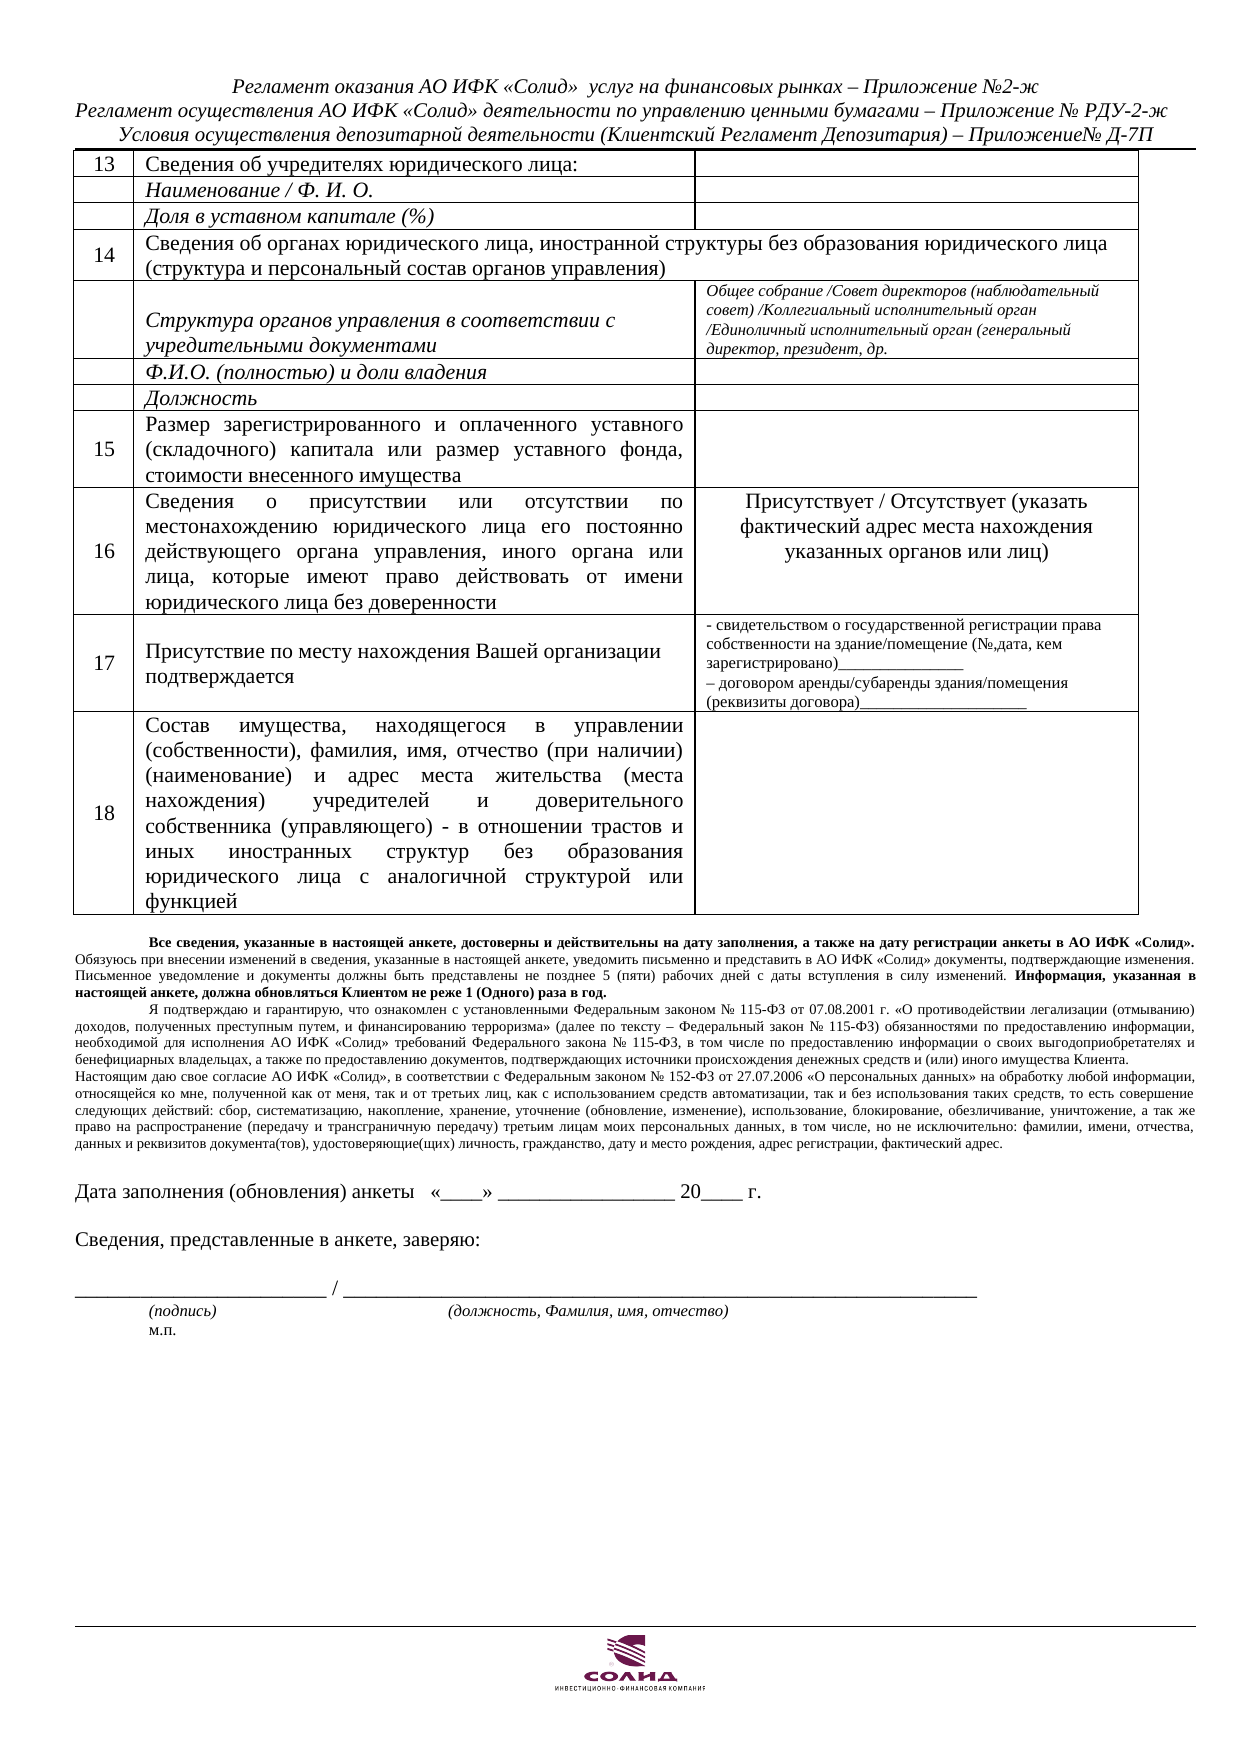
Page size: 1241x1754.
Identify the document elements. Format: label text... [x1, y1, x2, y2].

table_cell 18 [74, 712, 133, 913]
table_cell Должность [134, 385, 694, 410]
table_cell 13 [74, 151, 133, 176]
table_cell Размер зарегистрированного и оплаченного уставного (складочного) капитала или размер уставного фонда, стоимости внесенного имущества [134, 411, 694, 487]
table_cell [696, 151, 1138, 176]
table_cell [696, 712, 1138, 913]
text Я подтверждаю и гарантирую, что ознакомлен с установленными Федеральным законом № 115-ФЗ от 07.08.2001 г. «О противодействии легализации (отмыванию) доходов, полученных преступным путем, и финансированию терроризма» (далее по тексту – Федеральный закон № 115-ФЗ) обязанностями по предоставлению информации, необходимой для исполнения АО ИФК «Солид» требований Федерального закона № 115-ФЗ, в том числе по предоставлению информации о своих выгодоприобретателях и бенефициарных владельцах, а также по предоставлению документов, подтверждающих источники происхождения денежных средств и (или) иного имущества Клиента. [75, 1001, 1196, 1068]
table_cell [696, 203, 1138, 228]
table_cell Состав имущества, находящегося в управлении (собственности), фамилия, имя, отчество (при наличии) (наименование) и адрес места жительства (места нахождения) учредителей и доверительного собственника (управляющего) - в отношении трастов и иных иностранных структур без образования юридического лица с аналогичной структурой или функцией [134, 712, 694, 913]
table_cell Наименование / Ф. И. О. [134, 177, 694, 202]
table_cell [696, 385, 1138, 410]
table_cell - свидетельством о государственной регистрации права собственности на здание/помещение (№,дата, кем зарегистрировано)_______________ – договором аренды/субаренды здания/помещения (реквизиты договора)____________________ [696, 615, 1138, 711]
text Настоящим даю свое согласие АО ИФК «Солид», в соответствии с Федеральным законом № 152-ФЗ от 27.07.2006 «О персональных данных» на обработку любой информации, относящейся ко мне, полученной как от меня, так и от третьих лиц, как с использованием средств автоматизации, так и без использования таких средств, то есть совершение следующих действий: сбор, систематизацию, накопление, хранение, уточнение (обновление, изменение), использование, блокирование, обезличивание, уничтожение, а так же право на распространение (передачу и трансграничную передачу) третьим лицам моих персональных данных, в том числе, но не исключительно: фамилии, имени, отчества, данных и реквизитов документа(тов), удостоверяющие(щих) личность, гражданство, дату и место рождения, адрес регистрации, фактический адрес. [75, 1068, 1196, 1152]
table_cell Сведения о присутствии или отсутствии по местонахождению юридического лица его постоянно действующего органа управления, иного органа или лица, которые имеют право действовать от имени юридического лица без доверенности [134, 488, 694, 614]
table_cell Ф.И.О. (полностью) и доли владения [134, 359, 694, 384]
table_cell [74, 203, 133, 228]
table_cell [74, 385, 133, 410]
table_cell 14 [74, 230, 133, 280]
text (подпись) (должность, Фамилия, имя, отчество) [75, 1301, 1138, 1320]
table_cell Сведения об учредителях юридического лица: [134, 151, 694, 176]
text м.п. [149, 1320, 1138, 1339]
table_cell [74, 177, 133, 202]
text Дата заполнения (обновления) анкеты «____» _________________ 20____ г. [75, 1179, 1196, 1203]
text _______________________ / __________________________________________________________ [75, 1275, 1196, 1301]
table_cell Сведения об органах юридического лица, иностранной структуры без образования юридического лица (структура и персональный состав органов управления) [134, 230, 1138, 280]
table_cell Присутствие по месту нахождения Вашей организации подтверждается [134, 615, 694, 711]
table_cell Структура органов управления в соответствии с учредительными документами [134, 281, 694, 358]
table_cell Общее собрание /Совет директоров (наблюдательный совет) /Коллегиальный исполнительный орган /Единоличный исполнительный орган (генеральный директор, президент, др. [696, 281, 1138, 358]
table_cell [696, 411, 1138, 487]
table_cell 16 [74, 488, 133, 614]
table_cell 15 [74, 411, 133, 487]
table_cell [74, 281, 133, 358]
table_cell Присутствует / Отсутствует (указать фактический адрес места нахождения указанных органов или лиц) [696, 488, 1138, 614]
text Все сведения, указанные в настоящей анкете, достоверны и действительны на дату заполнения, а также на дату регистрации анкеты в АО ИФК «Солид». Обязуюсь при внесении изменений в сведения, указанные в настоящей анкете, уведомить письменно и представить в АО ИФК «Солид» документы, подтверждающие изменения. Письменное уведомление и документы должны быть представлены не позднее 5 (пяти) рабочих дней с даты вступления в силу изменений. Информация, указанная в настоящей анкете, должна обновляться Клиентом не реже 1 (Одного) раза в год. [75, 934, 1196, 1001]
table_cell [696, 177, 1138, 202]
text Сведения, представленные в анкете, заверяю: [75, 1227, 1138, 1251]
table_cell [696, 359, 1138, 384]
table_cell [74, 359, 133, 384]
table_cell 17 [74, 615, 133, 711]
table_cell Доля в уставном капитале (%) [134, 203, 694, 228]
